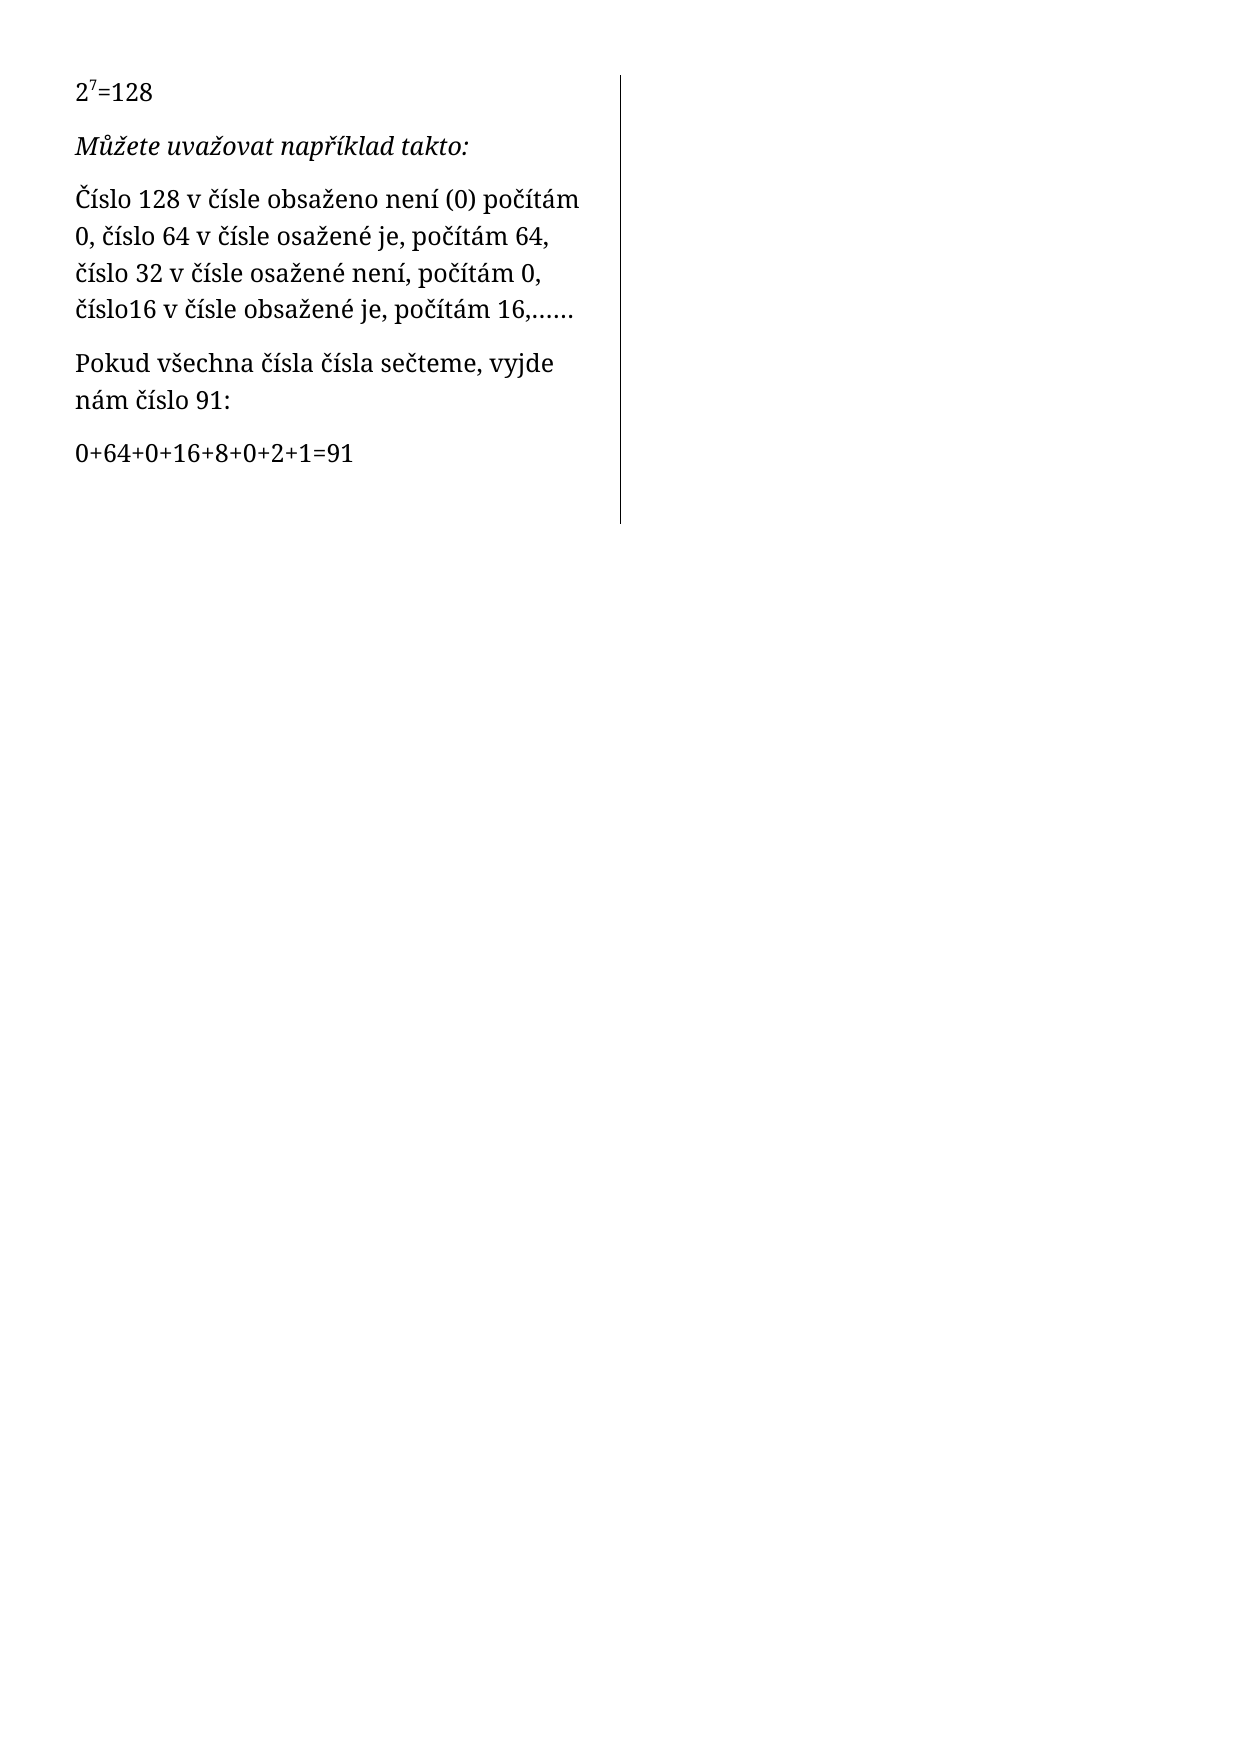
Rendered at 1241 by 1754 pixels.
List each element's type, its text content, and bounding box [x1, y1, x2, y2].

text 27=128 [75, 75, 583, 109]
text 0+64+0+16+8+0+2+1=91 [75, 436, 583, 470]
text Můžete uvažovat například takto: [75, 128, 583, 162]
text Číslo 128 v čísle obsaženo není (0) počítám 0, číslo 64 v čísle osažené je, počítám 64, číslo 32 v čísle osažené není, počítám 0, číslo16 v čísle obsažené je, počítám 16,…… [75, 182, 583, 326]
text Pokud všechna čísla čísla sečteme, vyjde nám číslo 91: [75, 346, 583, 416]
